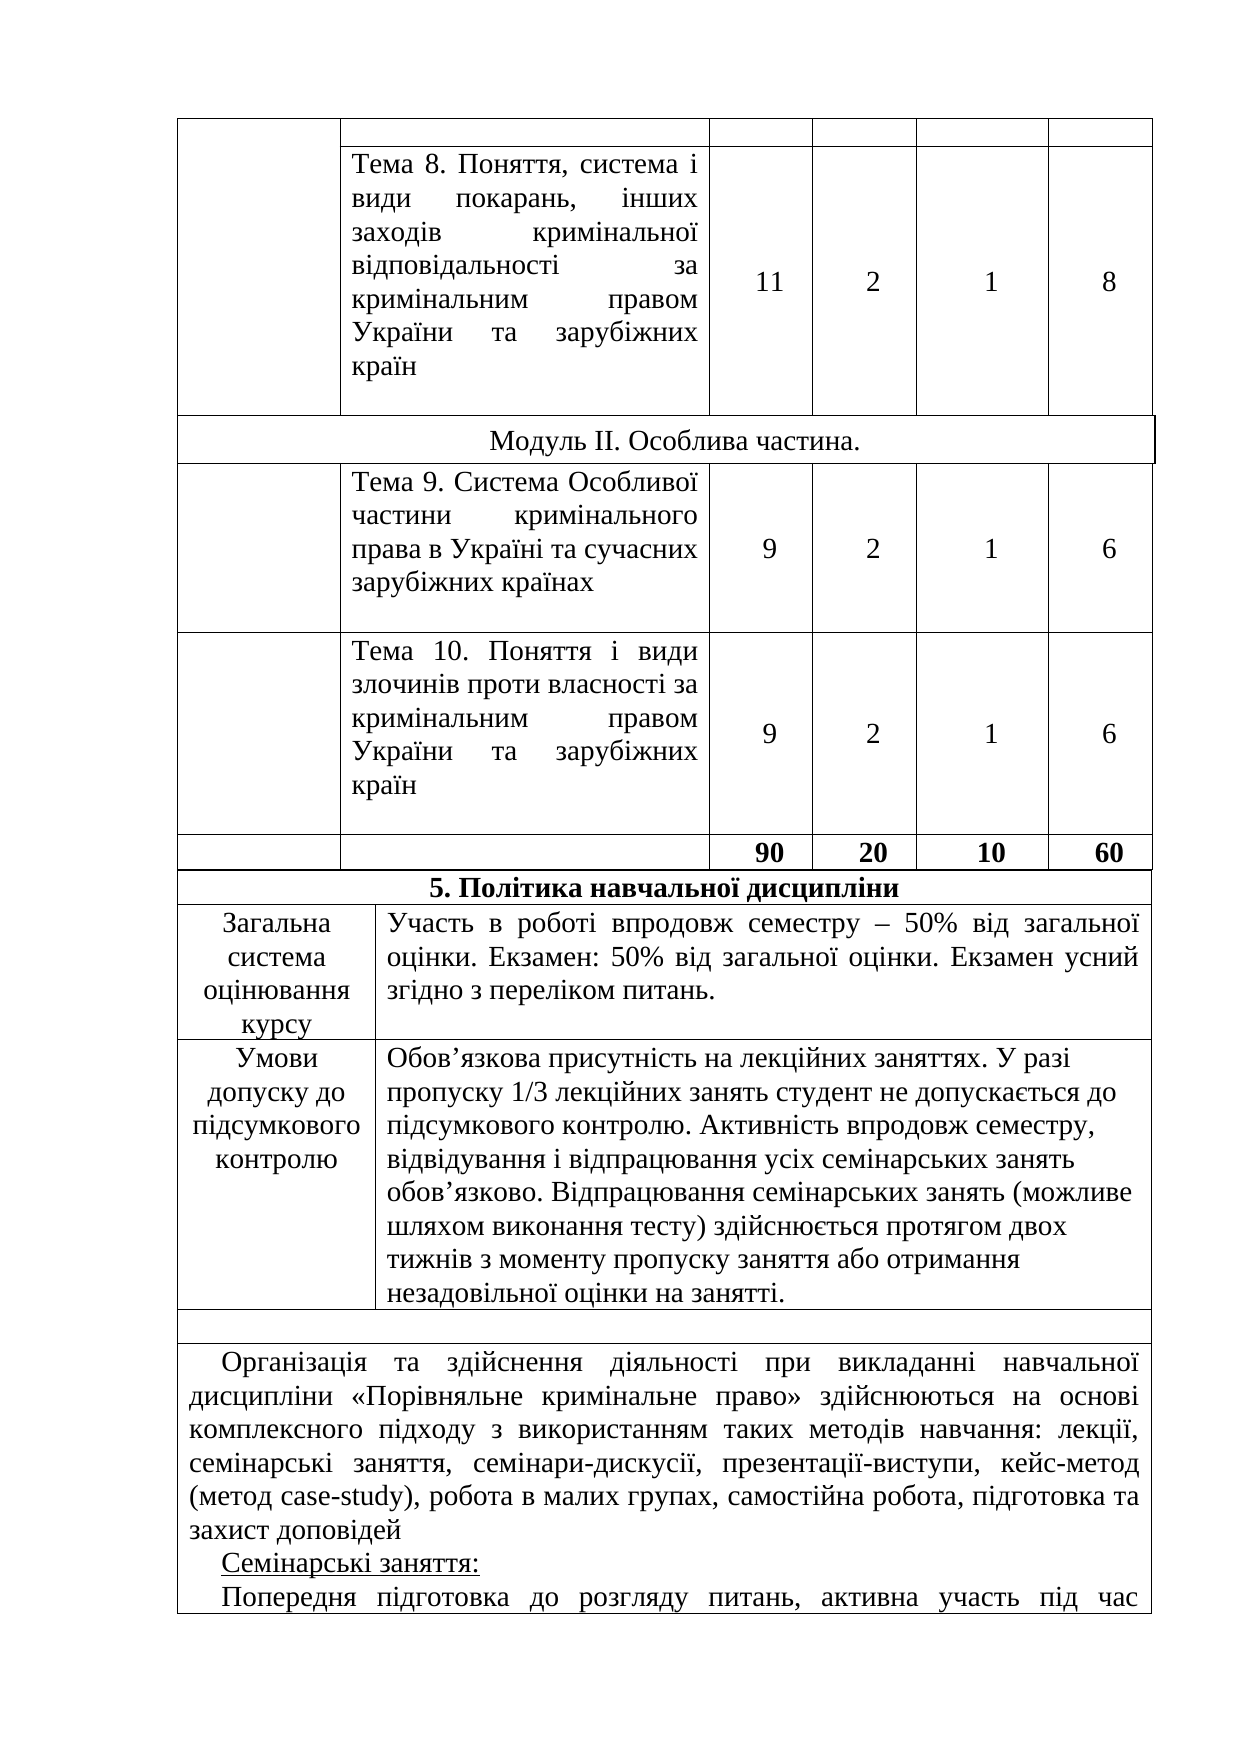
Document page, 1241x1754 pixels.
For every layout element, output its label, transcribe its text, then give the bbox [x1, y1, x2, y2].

table_cell 1 [917, 119, 1048, 146]
table_cell 2 [813, 119, 916, 146]
table_cell 20 [813, 835, 916, 868]
table_cell [178, 835, 340, 868]
table_cell [178, 1310, 1151, 1343]
table_cell [341, 835, 709, 868]
table_cell 6 [1049, 633, 1152, 834]
table_cell 7 [710, 119, 812, 146]
table_cell 8 [1049, 147, 1152, 415]
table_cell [178, 1344, 1151, 1613]
table_cell 2 [813, 633, 916, 834]
table_cell 10 [917, 835, 1048, 868]
table_cell [178, 119, 340, 415]
table_cell 1 [917, 464, 1048, 632]
table_cell 6 [1049, 464, 1152, 632]
table_cell 11 [710, 147, 812, 415]
table_cell 90 [710, 835, 812, 868]
table_cell Тема 8. Поняття, система і види покарань, інших заходів кримінальної відповідальності за кримінальним правом України та зарубіжних країн [341, 147, 709, 415]
table_cell Умови допуску до підсумкового контролю [178, 1040, 375, 1309]
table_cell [341, 119, 709, 146]
table_cell [178, 633, 340, 834]
table_cell 2 [813, 147, 916, 415]
table_cell Участь в роботі впродовж семестру – 50% від загальної оцінки. Екзамен: 50% від загальної оцінки. Екзамен усний згідно з переліком питань. [376, 905, 1151, 1039]
table_cell Модуль ІІ. Особлива частина. [178, 416, 1154, 463]
table_cell 4 [1049, 119, 1152, 146]
table_cell 9 [710, 464, 812, 632]
table_cell 9 [710, 633, 812, 834]
table_cell 1 [917, 147, 1048, 415]
table_cell [178, 464, 340, 632]
table_cell 1 [917, 633, 1048, 834]
table_cell Тема 10. Поняття і види злочинів проти власності за кримінальним правом України та зарубіжних країн [341, 633, 709, 834]
table_cell Загальна система оцінювання курсу [178, 905, 375, 1039]
table_cell 2 [813, 464, 916, 632]
table_header 5. Політика навчальної дисципліни [178, 871, 1151, 904]
table_cell 60 [1049, 835, 1152, 868]
table_cell Обов’язкова присутність на лекційних заняттях. У разі пропуску 1/3 лекційних занять студент не допускається до підсумкового контролю. Активність впродовж семестру, відвідування і відпрацювання усіх семінарських занять обов’язково. Відпрацювання семінарських занять (можливе шляхом виконання тесту) здійснюється протягом двох тижнів з моменту пропуску заняття або отримання незадовільної оцінки на занятті. [376, 1040, 1151, 1309]
table_cell Тема 9. Система Особливої частини кримінального права в Україні та сучасних зарубіжних країнах [341, 464, 709, 632]
